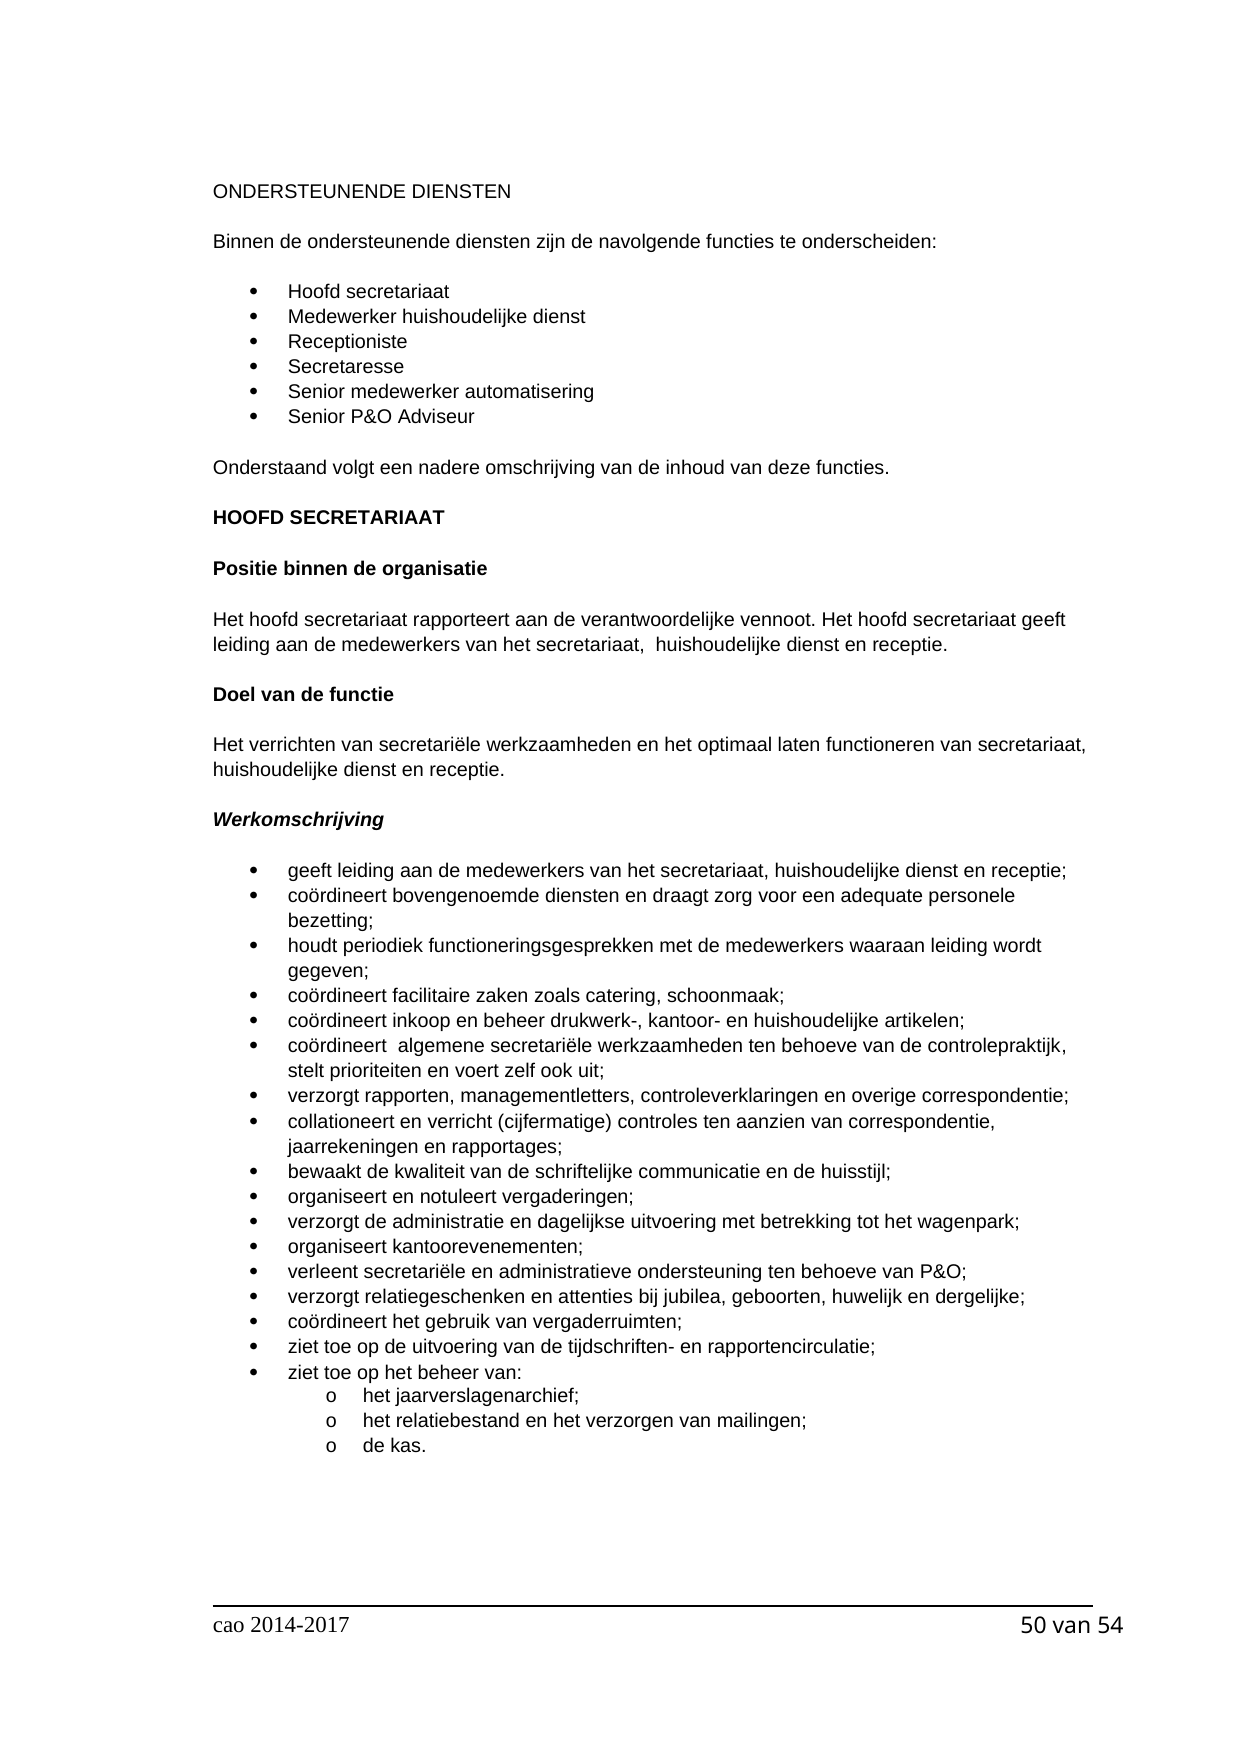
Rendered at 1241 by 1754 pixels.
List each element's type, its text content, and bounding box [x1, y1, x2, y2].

list het relatiebestand en het verzorgen van mailingen; [325, 1408, 1093, 1433]
list houdt periodiek functioneringsgesprekken met de medewerkers waaraan leiding wordt gegeven; [250, 931, 1093, 982]
list verzorgt de administratie en dagelijkse uitvoering met betrekking tot het wagenpark; [250, 1208, 1093, 1233]
list Secretaresse [250, 353, 1093, 378]
list collationeert en verricht (cijfermatige) controles ten aanzien van correspondentie, jaarrekeningen en rapportages; [250, 1107, 1093, 1157]
text ONDERSTEUNENDE DIENSTEN [213, 177, 1093, 202]
list de kas. [325, 1433, 1093, 1459]
text Doel van de functie [213, 680, 1093, 706]
list coördineert het gebruik van vergaderruimten; [250, 1308, 1093, 1333]
text Het hoofd secretariaat rapporteert aan de verantwoordelijke vennoot. Het hoofd secretariaat geeft leiding aan de medewerkers van het secretariaat, huishoudelijke dienst en receptie. [213, 605, 1093, 655]
list Hoofd secretariaat [250, 277, 1093, 303]
text Positie binnen de organisatie [213, 555, 1093, 580]
text Onderstaand volgt een nadere omschrijving van de inhoud van deze functies. [213, 453, 1093, 478]
list coördineert facilitaire zaken zoals catering, schoonmaak; [250, 982, 1093, 1007]
list organiseert kantoorevenementen; [250, 1233, 1093, 1258]
text HOOFD SECRETARIAAT [213, 503, 1093, 528]
list verzorgt relatiegeschenken en attenties bij jubilea, geboorten, huwelijk en dergelijke; [250, 1283, 1093, 1308]
list ziet toe op het beheer van: [250, 1358, 1093, 1383]
text Binnen de ondersteunende diensten zijn de navolgende functies te onderscheiden: [213, 227, 1093, 252]
list coördineert inkoop en beheer drukwerk-, kantoor- en huishoudelijke artikelen; [250, 1007, 1093, 1032]
list Senior P&O Adviseur [250, 403, 1093, 428]
list verzorgt rapporten, managementletters, controleverklaringen en overige correspondentie; [250, 1082, 1093, 1107]
list geeft leiding aan de medewerkers van het secretariaat, huishoudelijke dienst en receptie; [250, 856, 1093, 881]
list organiseert en notuleert vergaderingen; [250, 1182, 1093, 1208]
list coördineert algemene secretariële werkzaamheden ten behoeve van de controlepraktijk, stelt prioriteiten en voert zelf ook uit; [250, 1032, 1093, 1082]
list Senior medewerker automatisering [250, 378, 1093, 403]
list het jaarverslagenarchief; [325, 1383, 1093, 1408]
list Medewerker huishoudelijke dienst [250, 303, 1093, 328]
list coördineert bovengenoemde diensten en draagt zorg voor een adequate personele bezetting; [250, 881, 1093, 931]
list bewaakt de kwaliteit van de schriftelijke communicatie en de huisstijl; [250, 1157, 1093, 1182]
text Het verrichten van secretariële werkzaamheden en het optimaal laten functioneren van secretariaat, huishoudelijke dienst en receptie. [213, 731, 1093, 781]
list Receptioniste [250, 328, 1093, 353]
list ziet toe op de uitvoering van de tijdschriften- en rapportencirculatie; [250, 1333, 1093, 1358]
text Werkomschrijving [213, 806, 1093, 831]
list verleent secretariële en administratieve ondersteuning ten behoeve van P&O; [250, 1258, 1093, 1283]
